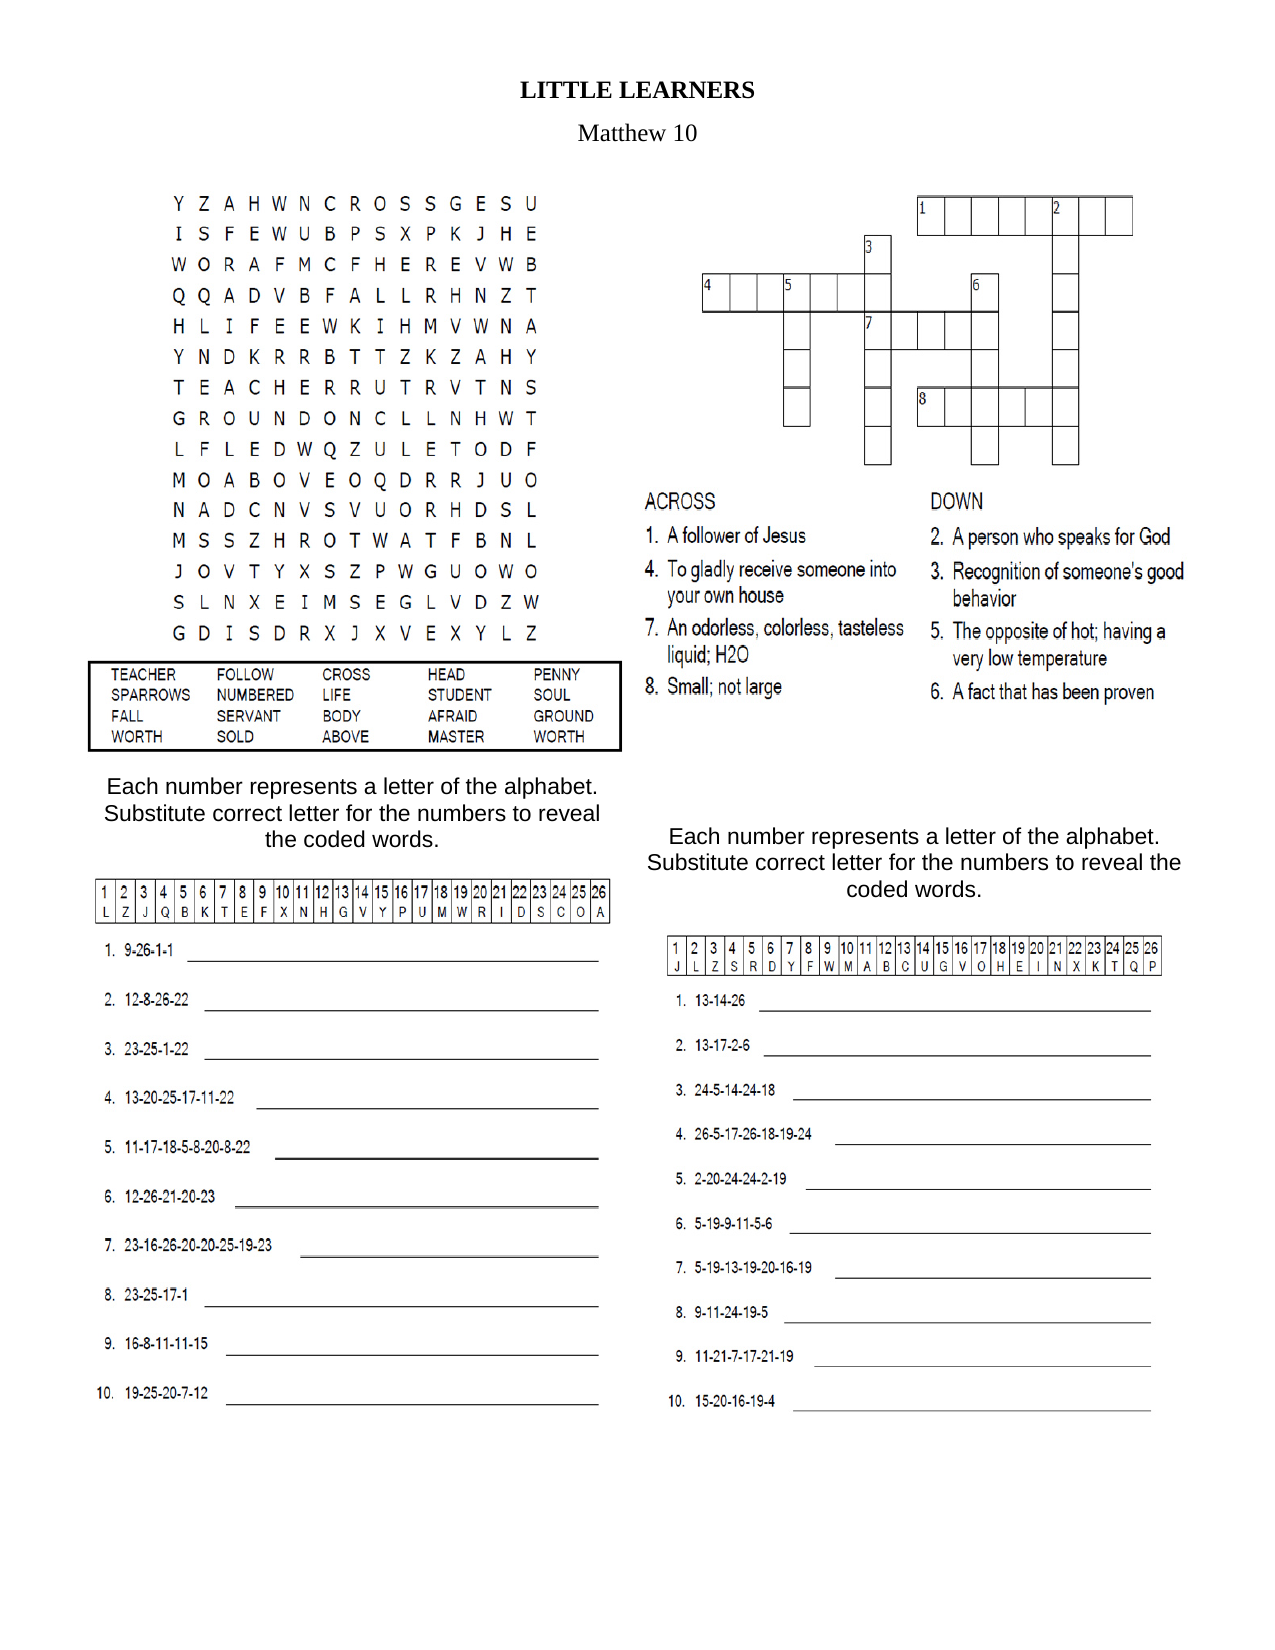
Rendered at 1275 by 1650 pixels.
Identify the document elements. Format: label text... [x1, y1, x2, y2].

table_header Each number represents a letter of the alphabet. Substitute correct letter for the numbers to reveal the coded words. [629, 162, 1199, 1512]
text Matthew 10 [75, 118, 1200, 147]
picture [661, 930, 1168, 1427]
picture [86, 191, 623, 759]
table_header Each number represents a letter of the alphabet. Substitute correct letter for the numbers to reveal the coded words. [76, 162, 628, 1512]
text LITTLE LEARNERS [75, 75, 1200, 104]
picture [640, 191, 1194, 714]
picture [92, 871, 612, 1427]
